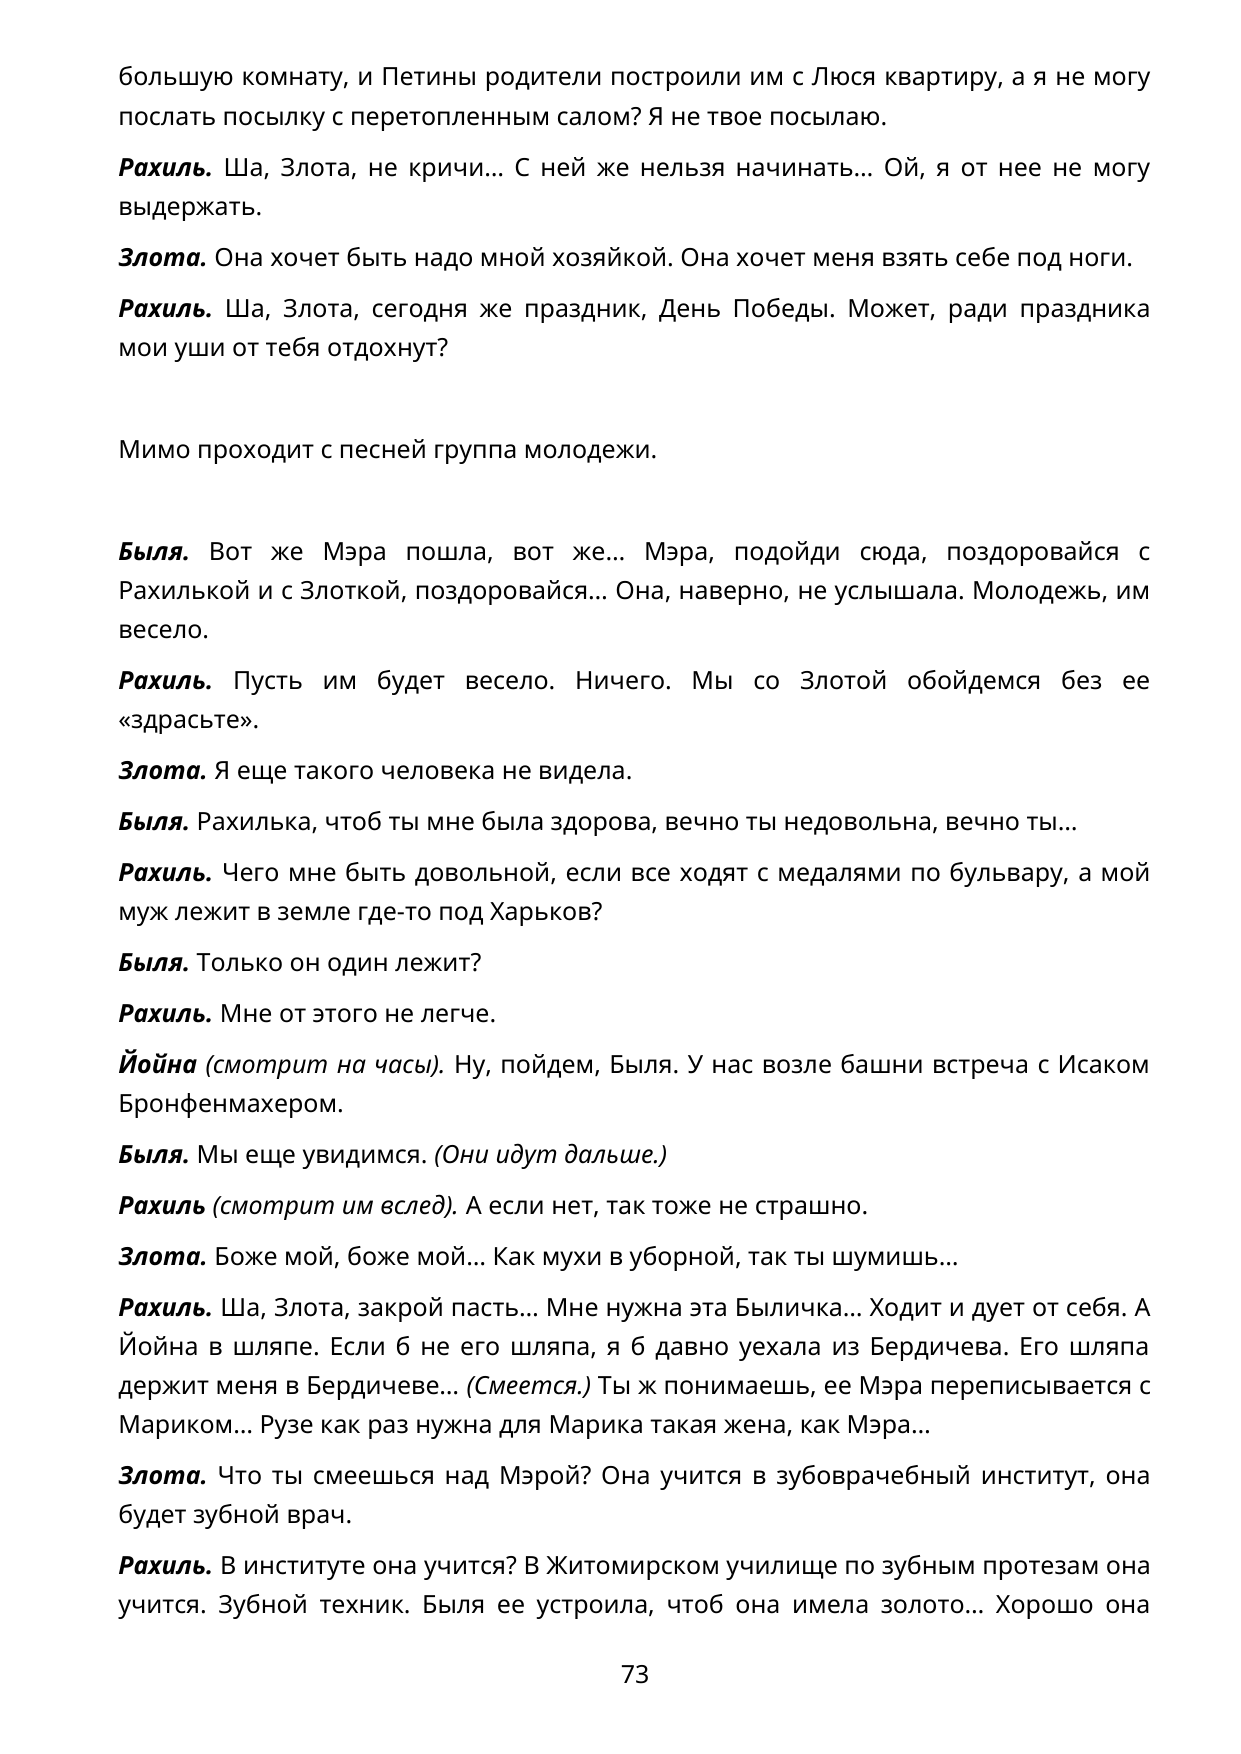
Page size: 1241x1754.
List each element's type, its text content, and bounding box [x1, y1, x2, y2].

text Рахиль. Пусть им будет весело. Ничего. Мы со Злотой обойдемся без ее «здрасьте». [118, 662, 1152, 736]
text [118, 1548, 1152, 1621]
text Быля. Мы еще увидимся. (Они идут дальше.) [118, 1136, 1152, 1171]
text Йойна (смотрит на часы). Ну, пойдем, Быля. У нас возле башни встреча с Исаком Бронфенмахером. [118, 1046, 1152, 1119]
text Злота. Она хочет быть надо мной хозяйкой. Она хочет меня взять себе под ноги. [118, 239, 1152, 273]
text Рахиль (смотрит им вслед). А если нет, так тоже не страшно. [118, 1187, 1152, 1221]
text Мимо проходит с песней группа молодежи. [118, 431, 1152, 465]
text Рахиль. Ша, Злота, не кричи… С ней же нельзя начинать… Ой, я от нее не могу выдержать. [118, 149, 1152, 222]
text Злота. Боже мой, боже мой… Как мухи в уборной, так ты шумишь… [118, 1238, 1152, 1272]
text Рахиль. Ша, Злота, сегодня же праздник, День Победы. Может, ради праздника мои уши от тебя отдохнут? [118, 290, 1152, 363]
text Рахиль. Мне от этого не легче. [118, 995, 1152, 1029]
text Рахиль. Чего мне быть довольной, если все ходят с медалями по бульвару, а мой муж лежит в земле где-то под Харьков? [118, 854, 1152, 928]
text Злота. Я еще такого человека не видела. [118, 752, 1152, 787]
text Рахиль. Ша, Злота, закрой пасть… Мне нужна эта Быличка… Ходит и дует от себя. А Йойна в шляпе. Если б не его шляпа, я б давно уехала из Бердичева. Его шляпа держит меня в Бердичеве… (Смеется.) Ты ж понимаешь, ее Мэра переписывается с Мариком… Рузе как раз нужна для Марика такая жена, как Мэра… [118, 1289, 1152, 1441]
text Быля. Только он один лежит? [118, 944, 1152, 978]
text Быля. Рахилька, чтоб ты мне была здорова, вечно ты недовольна, вечно ты… [118, 803, 1152, 837]
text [118, 59, 1152, 132]
text Злота. Что ты смеешься над Мэрой? Она учится в зубоврачебный институт, она будет зубной врач. [118, 1458, 1152, 1531]
text Быля. Вот же Мэра пошла, вот же… Мэра, подойди сюда, поздоровайся с Рахилькой и с Злоткой, поздоровайся… Она, наверно, не услышала. Молодежь, им весело. [118, 533, 1152, 646]
